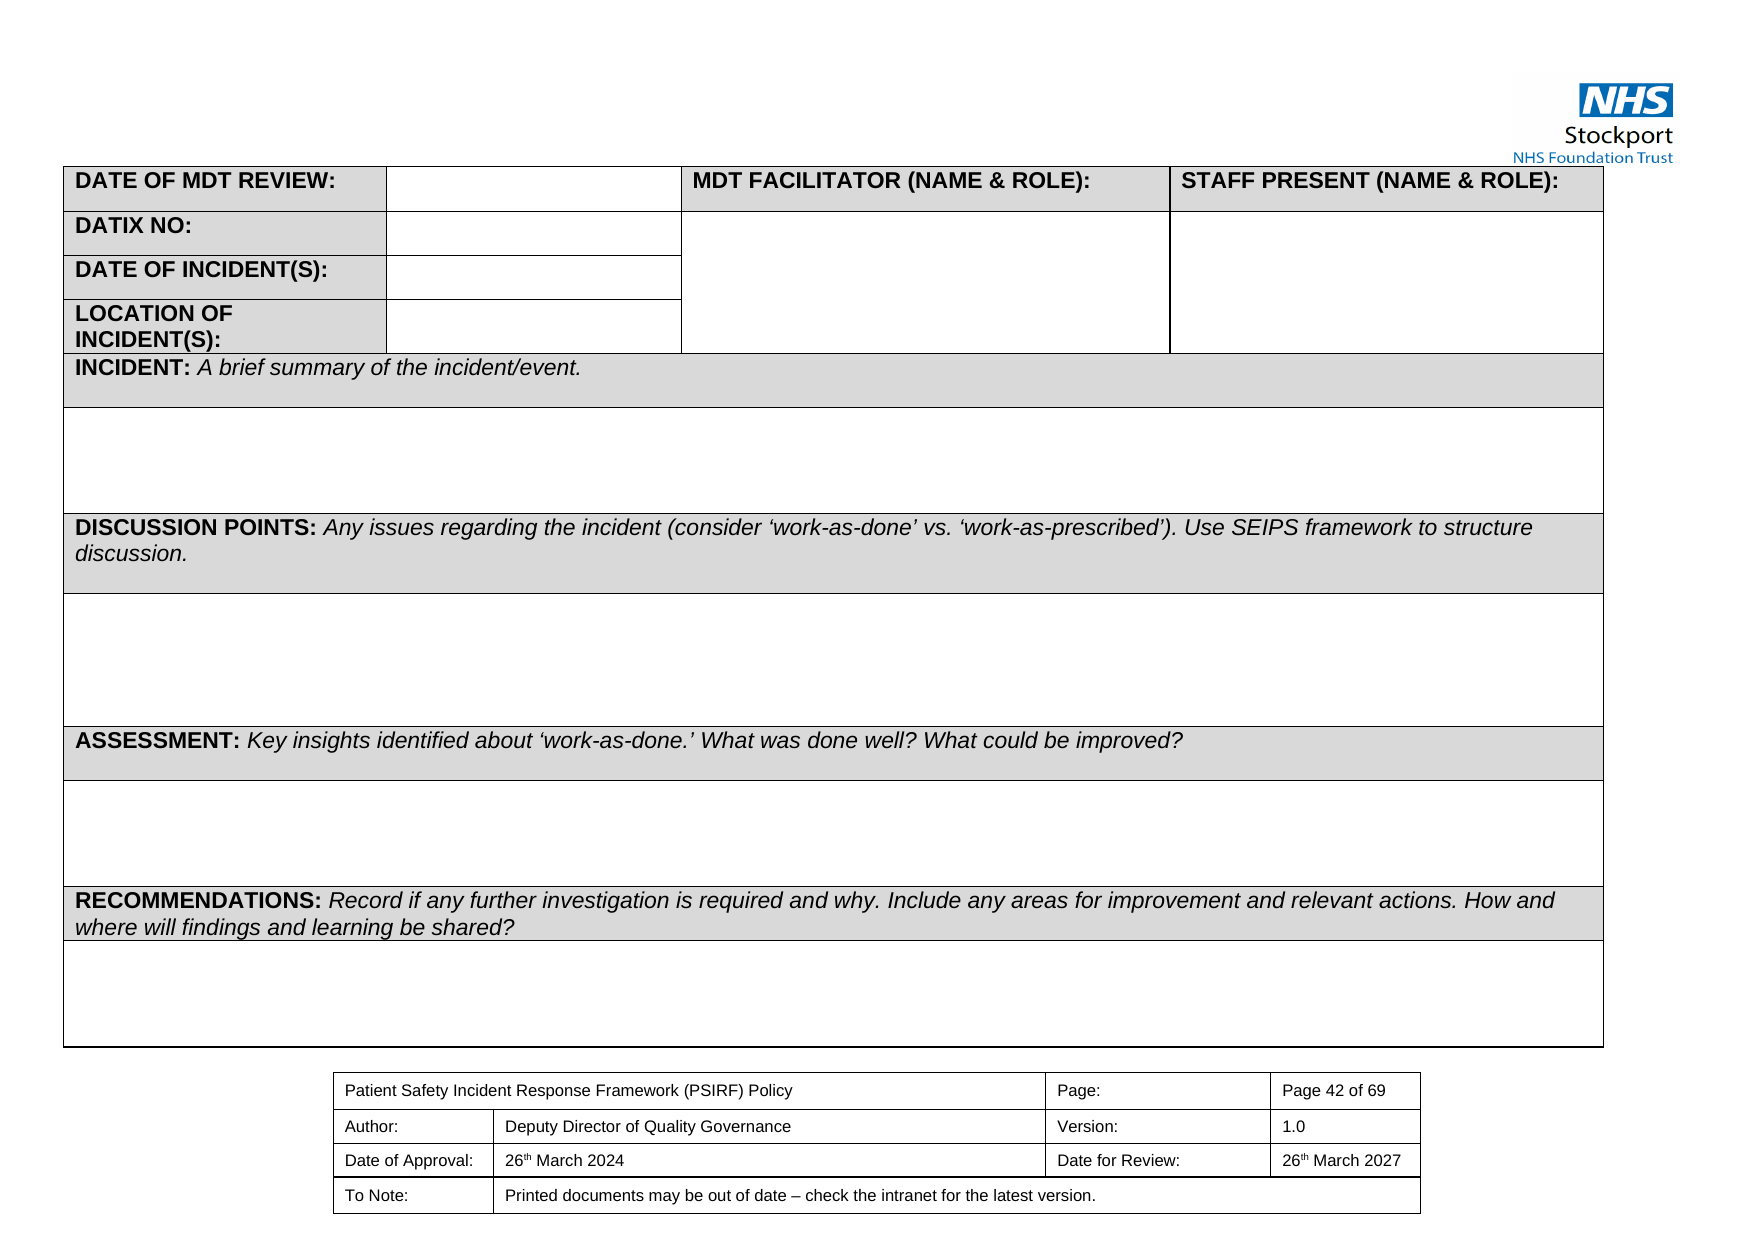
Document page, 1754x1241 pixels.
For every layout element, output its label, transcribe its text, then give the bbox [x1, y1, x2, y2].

table_cell [64, 408, 1603, 513]
table_cell DISCUSSION POINTS: Any issues regarding the incident (consider ‘work-as-done’ vs. ‘work-as-prescribed’). Use SEIPS framework to structure discussion. [64, 514, 1603, 593]
table_header [387, 167, 681, 211]
table_cell [682, 212, 1169, 353]
table_cell [387, 212, 681, 255]
table_cell [387, 256, 681, 299]
table_cell DATIX NO: [64, 212, 386, 255]
table_cell [64, 781, 1603, 886]
table_cell [1171, 212, 1603, 353]
table_header MDT FACILITATOR (NAME & ROLE): [682, 167, 1169, 211]
table_cell LOCATION OF INCIDENT(S): [64, 300, 386, 353]
table_cell [64, 594, 1603, 726]
table_header DATE OF MDT REVIEW: [64, 167, 386, 211]
table_cell RECOMMENDATIONS: Record if any further investigation is required and why. Include any areas for improvement and relevant actions. How and where will findings and learning be shared? [64, 887, 1603, 940]
picture [1510, 73, 1679, 167]
table_header STAFF PRESENT (NAME & ROLE): [1171, 167, 1603, 211]
table_cell INCIDENT: A brief summary of the incident/event. [64, 354, 1603, 407]
table_cell [64, 941, 1603, 1046]
table_cell [387, 300, 681, 353]
table_cell ASSESSMENT: Key insights identified about ‘work-as-done.’ What was done well? What could be improved? [64, 727, 1603, 780]
table_cell DATE OF INCIDENT(S): [64, 256, 386, 299]
